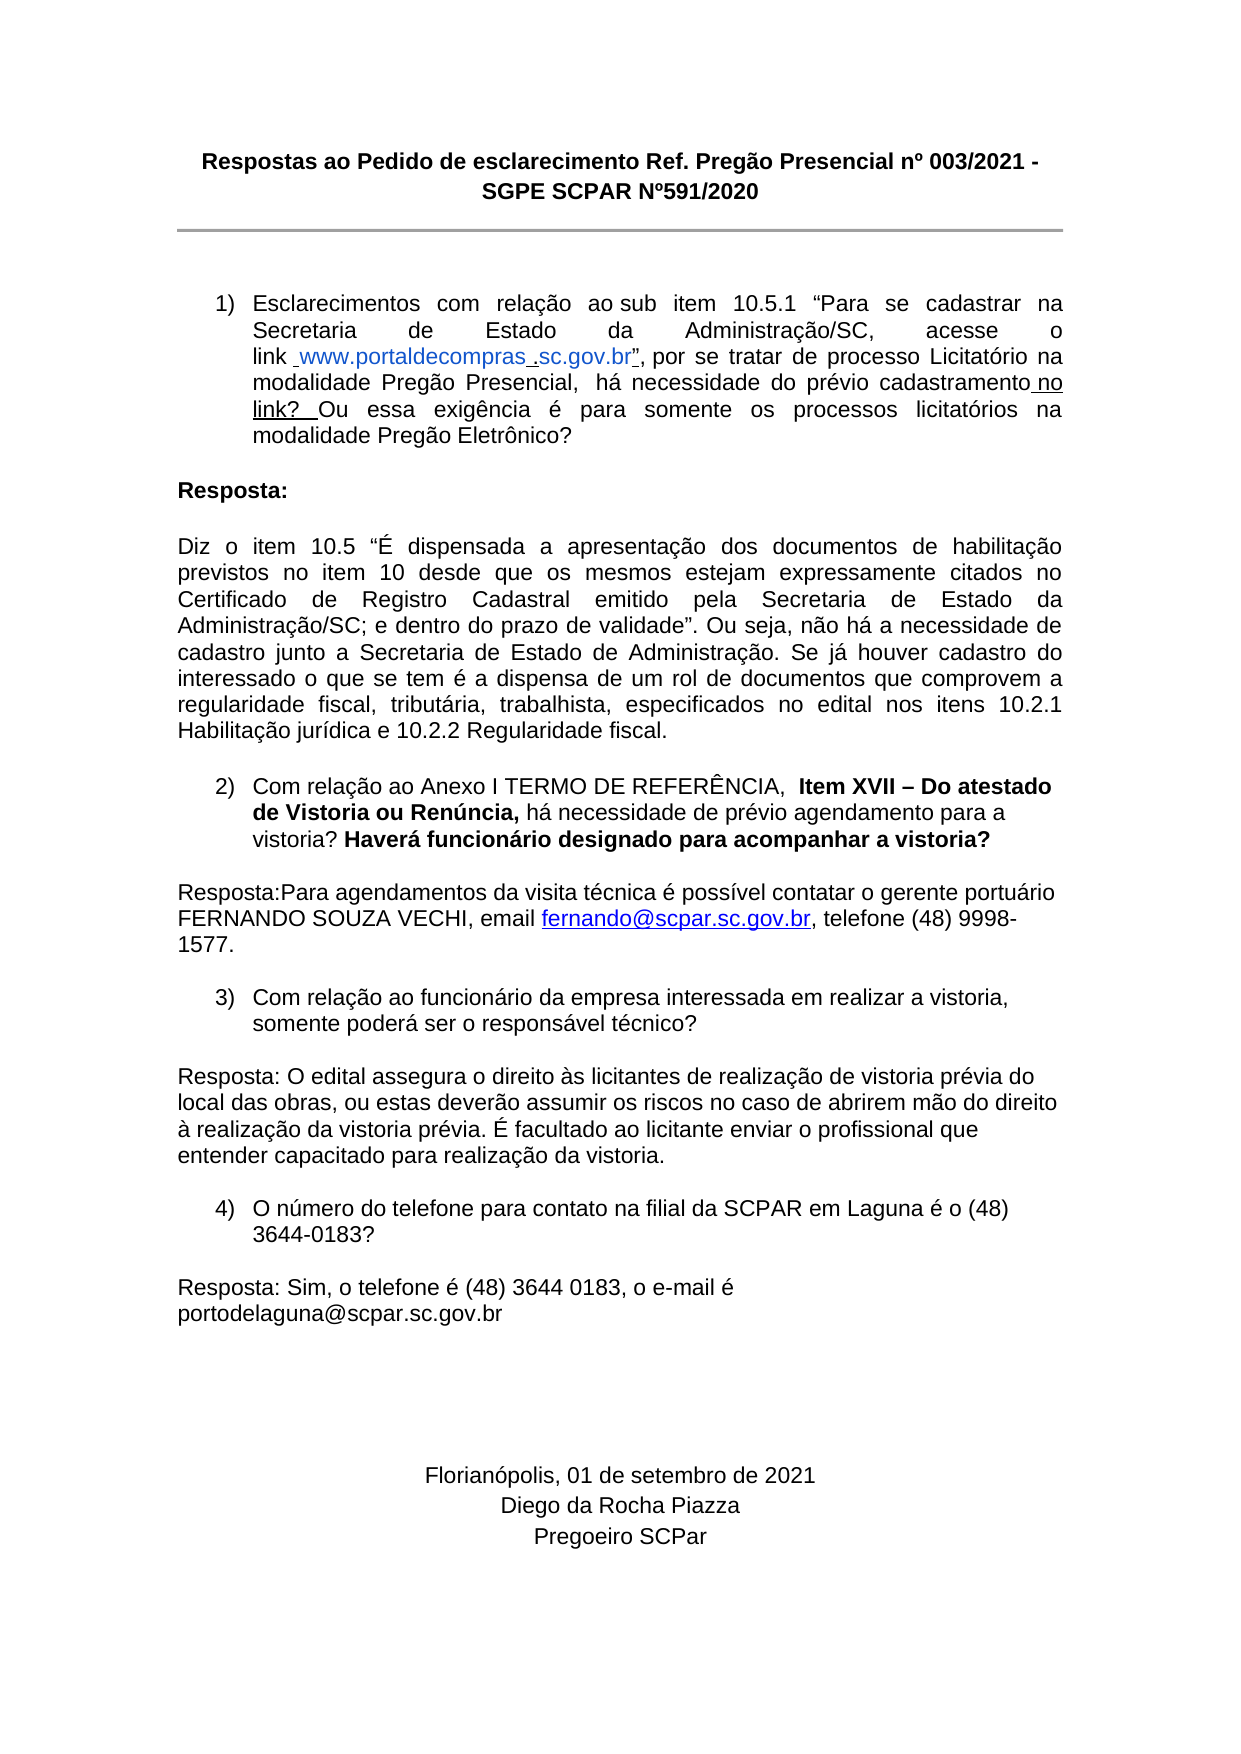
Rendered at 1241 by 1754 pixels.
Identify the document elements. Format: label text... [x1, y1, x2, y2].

text Resposta: [177, 477, 1063, 504]
list Resposta: O edital assegura o direito às licitantes de realização de vistoria prévia do local das obras, ou estas deverão assumir os riscos no caso de abrirem mão do direito à realização da vistoria prévia. É facultado ao licitante enviar o profissional que entender capacitado para realização da vistoria. [177, 1063, 1063, 1168]
text Respostas ao Pedido de esclarecimento Ref. Pregão Presencial nº 003/2021 - SGPE SCPAR Nº591/2020 [177, 148, 1063, 204]
list Com relação ao Anexo I TERMO DE REFERÊNCIA, Item XVII – Do atestado de Vistoria ou Renúncia, há necessidade de prévio agendamento para a vistoria? Haverá funcionário designado para acompanhar a vistoria? [215, 773, 1063, 852]
list Resposta: Sim, o telefone é (48) 3644 0183, o e-mail é portodelaguna@scpar.sc.gov.br [177, 1274, 1063, 1326]
list Com relação ao funcionário da empresa interessada em realizar a vistoria, somente poderá ser o responsável técnico? [215, 984, 1063, 1037]
list Resposta:Para agendamentos da visita técnica é possível contatar o gerente portuário FERNANDO SOUZA VECHI, email fernando@scpar.sc.gov.br, telefone (48) 9998-1577. [177, 878, 1063, 957]
list Esclarecimentos com relação ao sub item 10.5.1 “Para se cadastrar na Secretaria de Estado da Administração/SC, acesse o link www.portaldecompras .sc.gov.br”, por se tratar de processo Licitatório na modalidade Pregão Presencial, há necessidade do prévio cadastramento no link? Ou essa exigência é para somente os processos licitatórios na modalidade Pregão Eletrônico? [215, 290, 1063, 448]
list O número do telefone para contato na filial da SCPAR em Laguna é o (48) 3644-0183? [215, 1195, 1063, 1247]
text Florianópolis, 01 de setembro de 2021 Diego da Rocha Piazza Pregoeiro SCPar [177, 1462, 1063, 1549]
text Diz o item 10.5 “É dispensada a apresentação dos documentos de habilitação previstos no item 10 desde que os mesmos estejam expressamente citados no Certificado de Registro Cadastral emitido pela Secretaria de Estado da Administração/SC; e dentro do prazo de validade”. Ou seja, não há a necessidade de cadastro junto a Secretaria de Estado de Administração. Se já houver cadastro do interessado o que se tem é a dispensa de um rol de documentos que comprovem a regularidade fiscal, tributária, trabalhista, especificados no edital nos itens 10.2.1 Habilitação jurídica e 10.2.2 Regularidade fiscal. [177, 533, 1063, 744]
